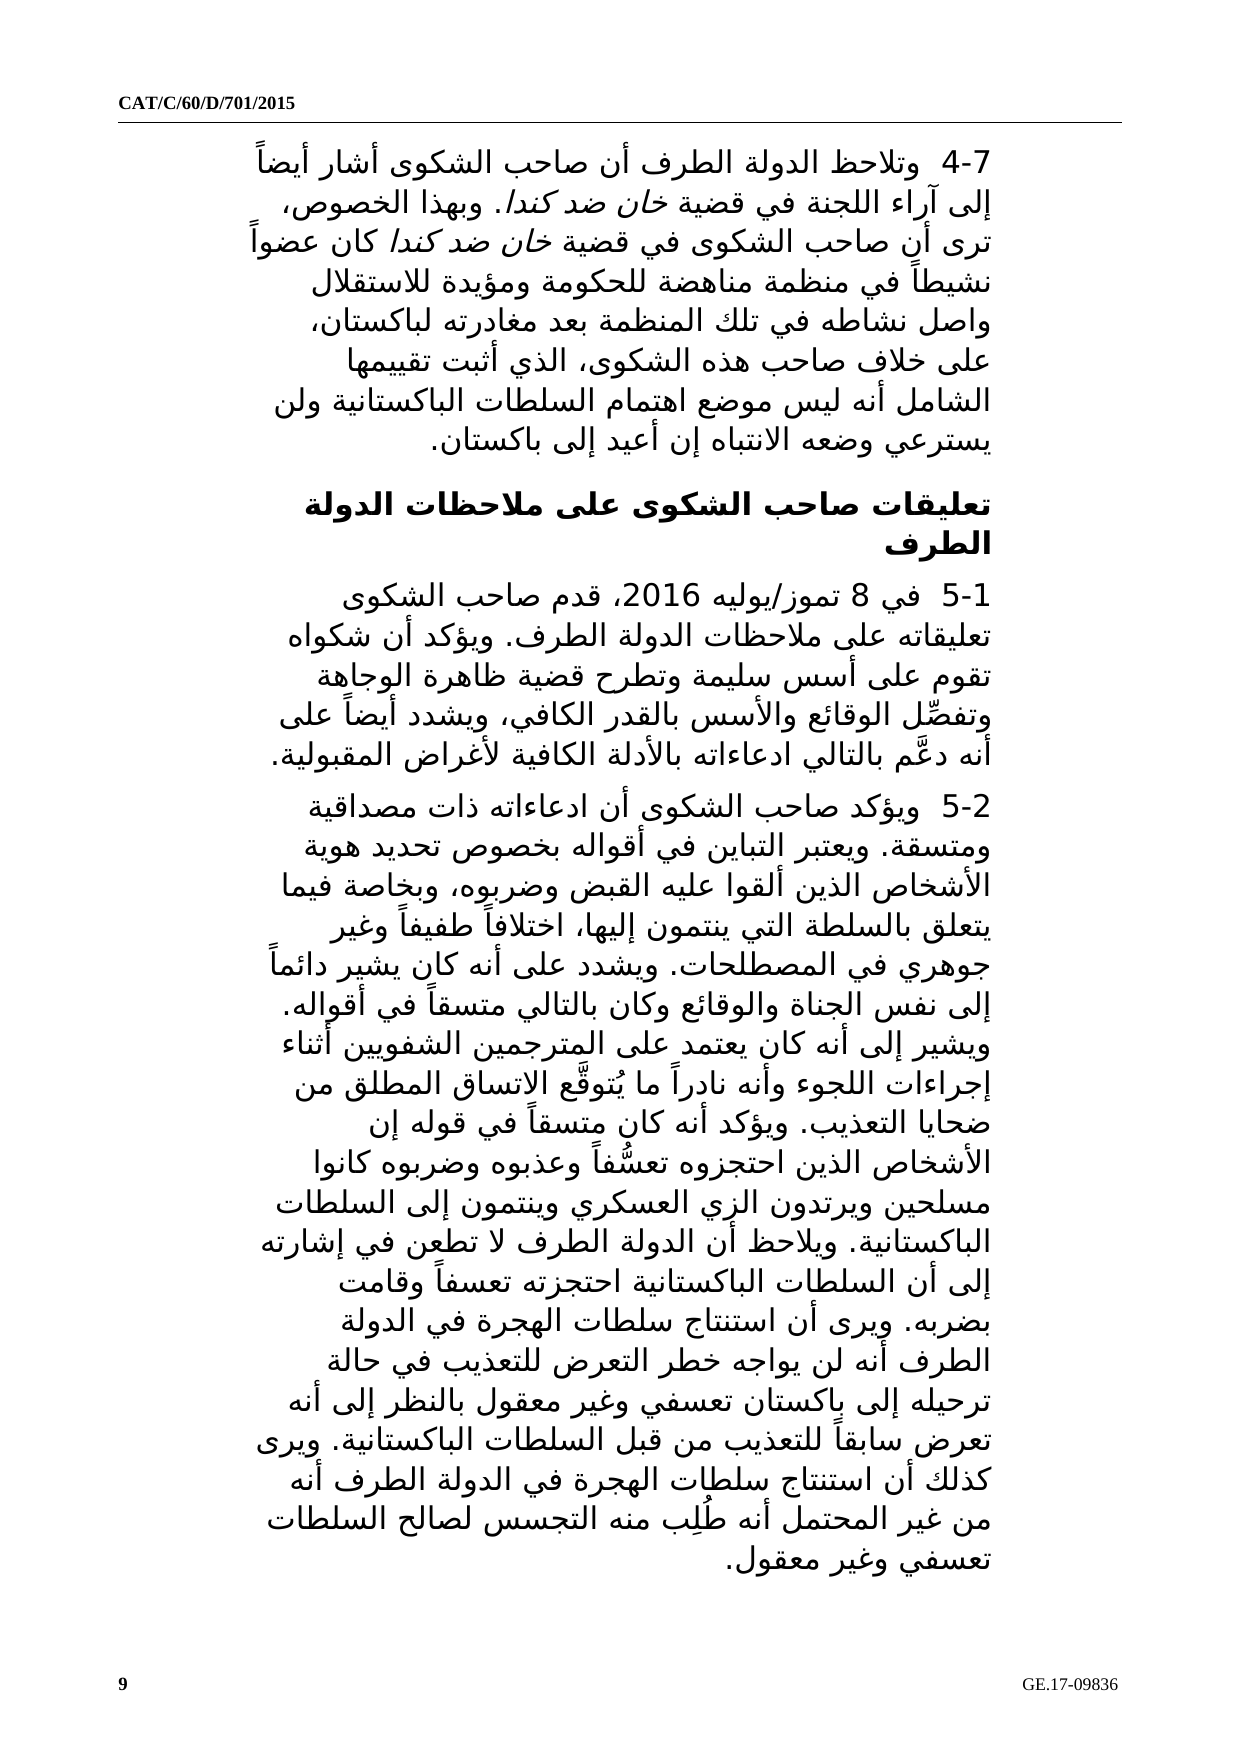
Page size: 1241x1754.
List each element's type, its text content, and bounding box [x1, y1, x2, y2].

text 5-2 ويؤكد صاحب الشكوى أن ادعاءاته ذات مصداقية ومتسقة. ويعتبر التباين في أقواله بخصوص تحديد هوية الأشخاص الذين ألقوا عليه القبض وضربوه، وبخاصة فيما يتعلق بالسلطة التي ينتمون إليها، اختلافاً طفيفاً وغير جوهري في المصطلحات. ويشدد على أنه كان يشير دائماً إلى نفس الجناة والوقائع وكان بالتالي متسقاً في أقواله. ويشير إلى أنه كان يعتمد على المترجمين الشفويين أثناء إجراءات اللجوء وأنه نادراً ما يُتوقَّع الاتساق المطلق من ضحايا التعذيب. ويؤكد أنه كان متسقاً في قوله إن الأشخاص الذين احتجزوه تعسُّفاً وعذبوه وضربوه كانوا مسلحين ويرتدون الزي العسكري وينتمون إلى السلطات الباكستانية. ويلاحظ أن الدولة الطرف لا تطعن في إشارته إلى أن السلطات الباكستانية احتجزته تعسفاً وقامت بضربه. ويرى أن استنتاج سلطات الهجرة في الدولة الطرف أنه لن يواجه خطر التعرض للتعذيب في حالة ترحيله إلى باكستان تعسفي وغير معقول بالنظر إلى أنه تعرض سابقاً للتعذيب من قبل السلطات الباكستانية. ويرى كذلك أن استنتاج سلطات الهجرة في الدولة الطرف أنه من غير المحتمل أنه طُلِب منه التجسس لصالح السلطات تعسفي وغير معقول. [248, 786, 992, 1577]
text 5-1 في 8 تموز/يوليه 2016، قدم صاحب الشكوى تعليقاته على ملاحظات الدولة الطرف. ويؤكد أن شكواه تقوم على أسس سليمة وتطرح قضية ظاهرة الوجاهة وتفصِّل الوقائع والأسس بالقدر الكافي، ويشدد أيضاً على أنه دعَّم بالتالي ادعاءاته بالأدلة الكافية لأغراض المقبولية. [248, 575, 992, 773]
text 4-7 وتلاحظ الدولة الطرف أن صاحب الشكوى أشار أيضاً إلى آراء اللجنة في قضية خان ضد كندا. وبهذا الخصوص، ترى أن صاحب الشكوى في قضية خان ضد كندا كان عضواً نشيطاً في منظمة مناهضة للحكومة ومؤيدة للاستقلال واصل نشاطه في تلك المنظمة بعد مغادرته لباكستان، على خلاف صاحب هذه الشكوى، الذي أثبت تقييمها الشامل أنه ليس موضع اهتمام السلطات الباكستانية ولن يسترعي وضعه الانتباه إن أعيد إلى باكستان. [248, 142, 992, 458]
text تعليقات صاحب الشكوى على ملاحظات الدولة الطرف [248, 483, 1122, 563]
